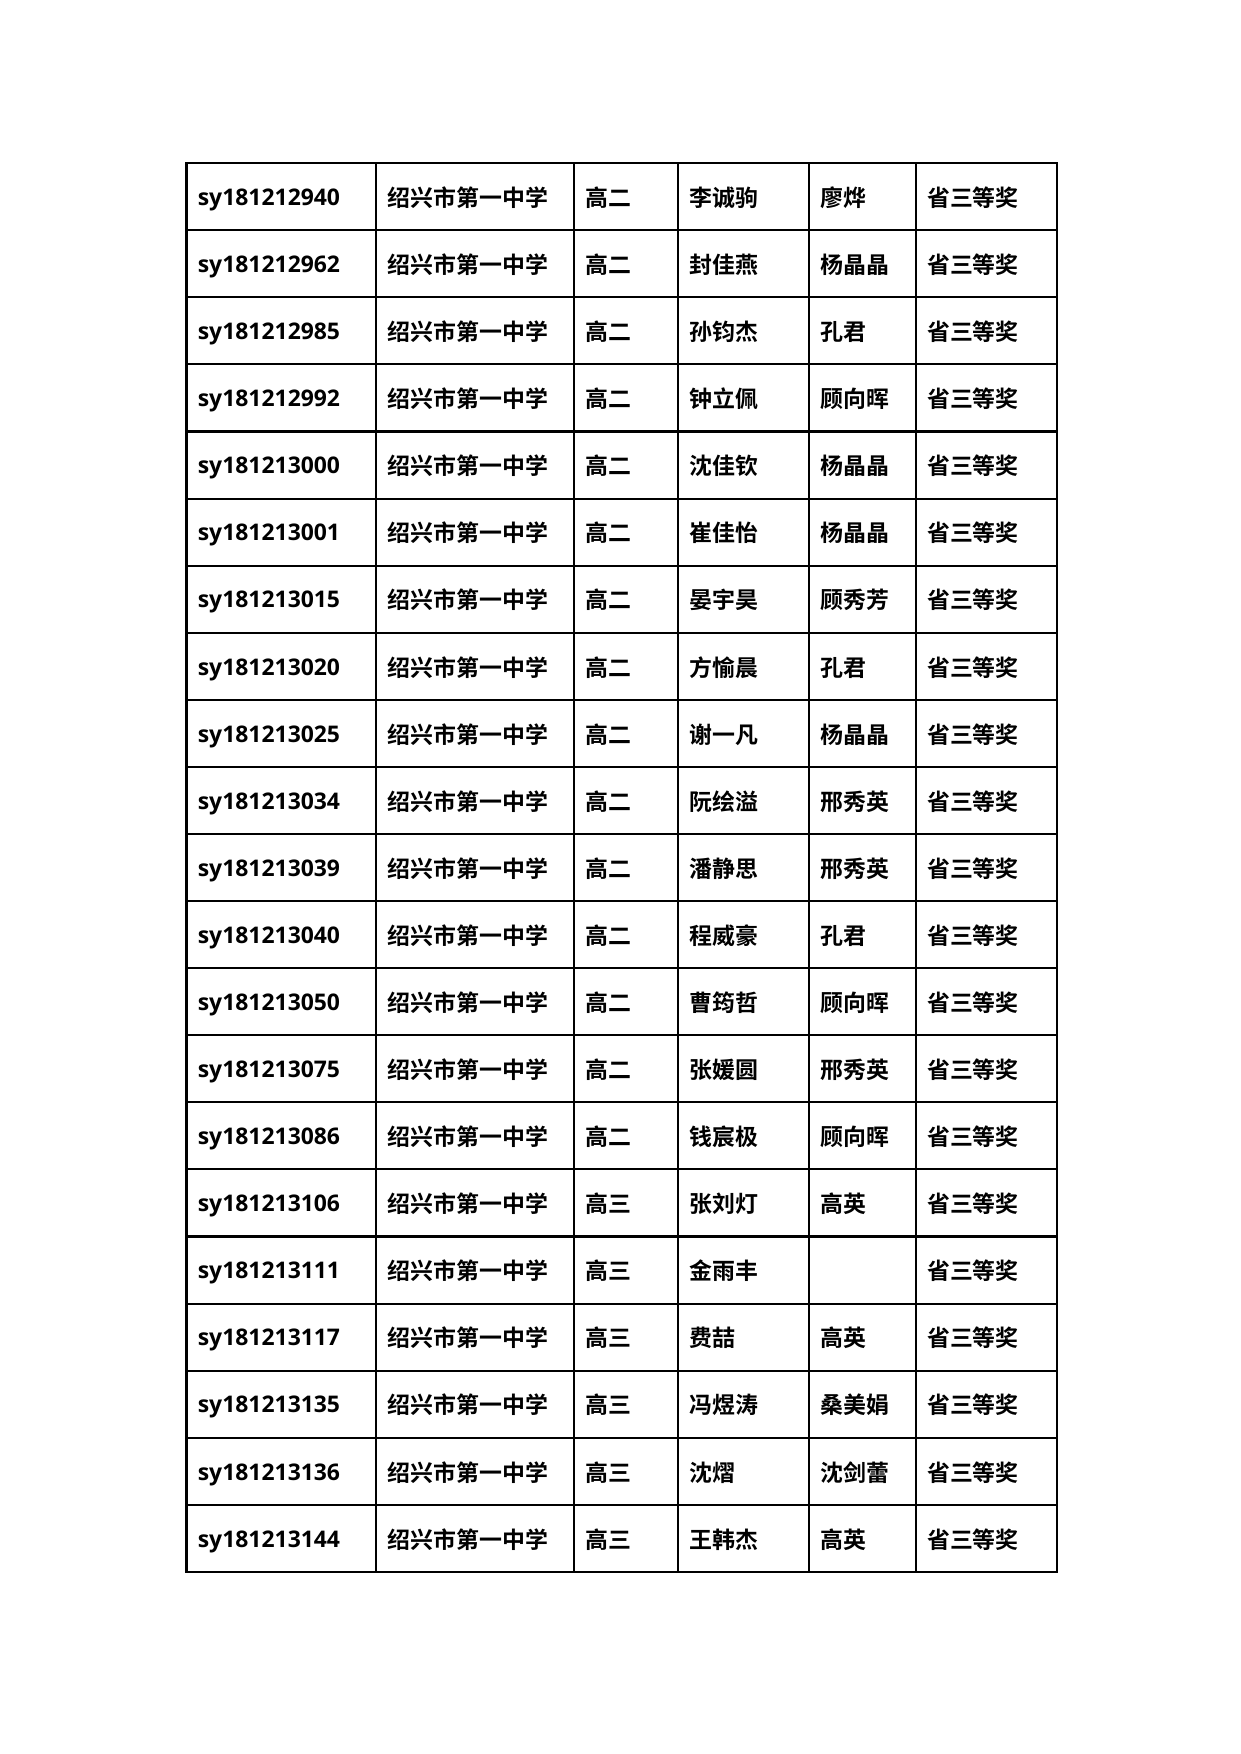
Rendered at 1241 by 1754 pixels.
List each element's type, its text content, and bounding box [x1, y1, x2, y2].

table_cell sy181212940 [188, 164, 375, 229]
table_cell sy181213015 [188, 567, 375, 632]
table_cell sy181213075 [188, 1036, 375, 1101]
table_cell 省三等奖 [917, 433, 1056, 497]
table_cell 绍兴市第一中学 [377, 1036, 573, 1101]
table_cell 程威豪 [679, 902, 808, 967]
table_cell 绍兴市第一中学 [377, 1372, 573, 1437]
table_cell 绍兴市第一中学 [377, 1439, 573, 1504]
table_cell 省三等奖 [917, 231, 1056, 296]
table_cell 绍兴市第一中学 [377, 902, 573, 967]
table_cell sy181213106 [188, 1170, 375, 1235]
table_cell 省三等奖 [917, 500, 1056, 564]
table_cell 省三等奖 [917, 298, 1056, 363]
table_cell sy181213025 [188, 701, 375, 766]
table_cell 孔君 [810, 298, 915, 363]
table_cell 高二 [575, 500, 677, 564]
table_cell 绍兴市第一中学 [377, 634, 573, 699]
table_cell 绍兴市第一中学 [377, 1305, 573, 1369]
table_cell 曹筠哲 [679, 969, 808, 1034]
table_cell 高二 [575, 1036, 677, 1101]
table_cell 高三 [575, 1506, 677, 1571]
table_cell 钟立佩 [679, 365, 808, 430]
table_cell 高英 [810, 1305, 915, 1369]
table_cell 省三等奖 [917, 634, 1056, 699]
table_cell 绍兴市第一中学 [377, 164, 573, 229]
table_cell 省三等奖 [917, 1305, 1056, 1369]
table_cell 邢秀英 [810, 768, 915, 833]
table_cell 李诚驹 [679, 164, 808, 229]
table_cell 封佳燕 [679, 231, 808, 296]
table_cell sy181213111 [188, 1238, 375, 1302]
table_cell 省三等奖 [917, 365, 1056, 430]
table_cell 绍兴市第一中学 [377, 1103, 573, 1168]
table_cell sy181213086 [188, 1103, 375, 1168]
table_cell [810, 1238, 915, 1302]
table_cell 绍兴市第一中学 [377, 365, 573, 430]
table_cell sy181213001 [188, 500, 375, 564]
table_cell 冯煜涛 [679, 1372, 808, 1437]
table_cell 高二 [575, 164, 677, 229]
table_cell 邢秀英 [810, 835, 915, 900]
table_cell 高三 [575, 1372, 677, 1437]
table_cell 高英 [810, 1170, 915, 1235]
table_cell 崔佳怡 [679, 500, 808, 564]
table_cell 高二 [575, 231, 677, 296]
table_cell 绍兴市第一中学 [377, 567, 573, 632]
table_cell 绍兴市第一中学 [377, 433, 573, 497]
table_cell 绍兴市第一中学 [377, 1506, 573, 1571]
table_cell 高二 [575, 902, 677, 967]
table_cell 省三等奖 [917, 1238, 1056, 1302]
table_cell sy181213050 [188, 969, 375, 1034]
table_cell 省三等奖 [917, 835, 1056, 900]
table_cell 省三等奖 [917, 1506, 1056, 1571]
table_cell 省三等奖 [917, 768, 1056, 833]
table_cell 费喆 [679, 1305, 808, 1369]
table_cell sy181213144 [188, 1506, 375, 1571]
table_cell 高英 [810, 1506, 915, 1571]
table_cell 省三等奖 [917, 969, 1056, 1034]
table_cell 绍兴市第一中学 [377, 1170, 573, 1235]
table_cell 高二 [575, 365, 677, 430]
table_cell 绍兴市第一中学 [377, 500, 573, 564]
table_cell 高二 [575, 567, 677, 632]
table_cell 绍兴市第一中学 [377, 969, 573, 1034]
table_cell 廖烨 [810, 164, 915, 229]
table_cell 高三 [575, 1439, 677, 1504]
table_cell sy181213020 [188, 634, 375, 699]
table_cell 绍兴市第一中学 [377, 1238, 573, 1302]
table_cell sy181213117 [188, 1305, 375, 1369]
table_cell 高二 [575, 835, 677, 900]
table_cell 绍兴市第一中学 [377, 231, 573, 296]
table_cell sy181213040 [188, 902, 375, 967]
table_cell 省三等奖 [917, 701, 1056, 766]
table_cell 顾向晖 [810, 1103, 915, 1168]
table_cell 省三等奖 [917, 1036, 1056, 1101]
table_cell 省三等奖 [917, 1170, 1056, 1235]
table_cell sy181212962 [188, 231, 375, 296]
table_cell 高二 [575, 768, 677, 833]
table_cell sy181213136 [188, 1439, 375, 1504]
table_cell 省三等奖 [917, 1103, 1056, 1168]
table_cell 高二 [575, 298, 677, 363]
table_cell 顾秀芳 [810, 567, 915, 632]
table_cell 钱宸极 [679, 1103, 808, 1168]
table_cell 省三等奖 [917, 1439, 1056, 1504]
table_cell 杨晶晶 [810, 231, 915, 296]
table_cell sy181213039 [188, 835, 375, 900]
table_cell 高二 [575, 701, 677, 766]
table_cell 省三等奖 [917, 1372, 1056, 1437]
table_cell 张媛圆 [679, 1036, 808, 1101]
table_cell 孔君 [810, 634, 915, 699]
table_cell 孔君 [810, 902, 915, 967]
table_cell sy181213034 [188, 768, 375, 833]
table_cell 沈佳钦 [679, 433, 808, 497]
table_cell 阮绘溢 [679, 768, 808, 833]
table_cell 王韩杰 [679, 1506, 808, 1571]
table_cell 绍兴市第一中学 [377, 768, 573, 833]
table_cell 晏宇昊 [679, 567, 808, 632]
table_cell 谢一凡 [679, 701, 808, 766]
table_cell 绍兴市第一中学 [377, 701, 573, 766]
table_cell 省三等奖 [917, 567, 1056, 632]
table_cell 金雨丰 [679, 1238, 808, 1302]
table_cell 省三等奖 [917, 164, 1056, 229]
table_cell 桑美娟 [810, 1372, 915, 1437]
table_cell 杨晶晶 [810, 500, 915, 564]
table_cell 杨晶晶 [810, 701, 915, 766]
table_cell 方愉晨 [679, 634, 808, 699]
table_cell 高二 [575, 634, 677, 699]
table_cell 绍兴市第一中学 [377, 835, 573, 900]
table_cell 沈熠 [679, 1439, 808, 1504]
table_cell 高三 [575, 1170, 677, 1235]
table_cell 顾向晖 [810, 365, 915, 430]
table_cell 张刘灯 [679, 1170, 808, 1235]
table_cell 省三等奖 [917, 902, 1056, 967]
table_cell 高三 [575, 1305, 677, 1369]
table_cell 高二 [575, 433, 677, 497]
table_cell 高二 [575, 1103, 677, 1168]
table_cell 潘静思 [679, 835, 808, 900]
table_cell sy181212992 [188, 365, 375, 430]
table_cell 顾向晖 [810, 969, 915, 1034]
table_cell 孙钧杰 [679, 298, 808, 363]
table_cell 杨晶晶 [810, 433, 915, 497]
table_cell 绍兴市第一中学 [377, 298, 573, 363]
table_cell sy181213000 [188, 433, 375, 497]
table_cell 高三 [575, 1238, 677, 1302]
table_cell sy181213135 [188, 1372, 375, 1437]
table_cell 沈剑蕾 [810, 1439, 915, 1504]
table_cell 高二 [575, 969, 677, 1034]
table_cell 邢秀英 [810, 1036, 915, 1101]
table_cell sy181212985 [188, 298, 375, 363]
